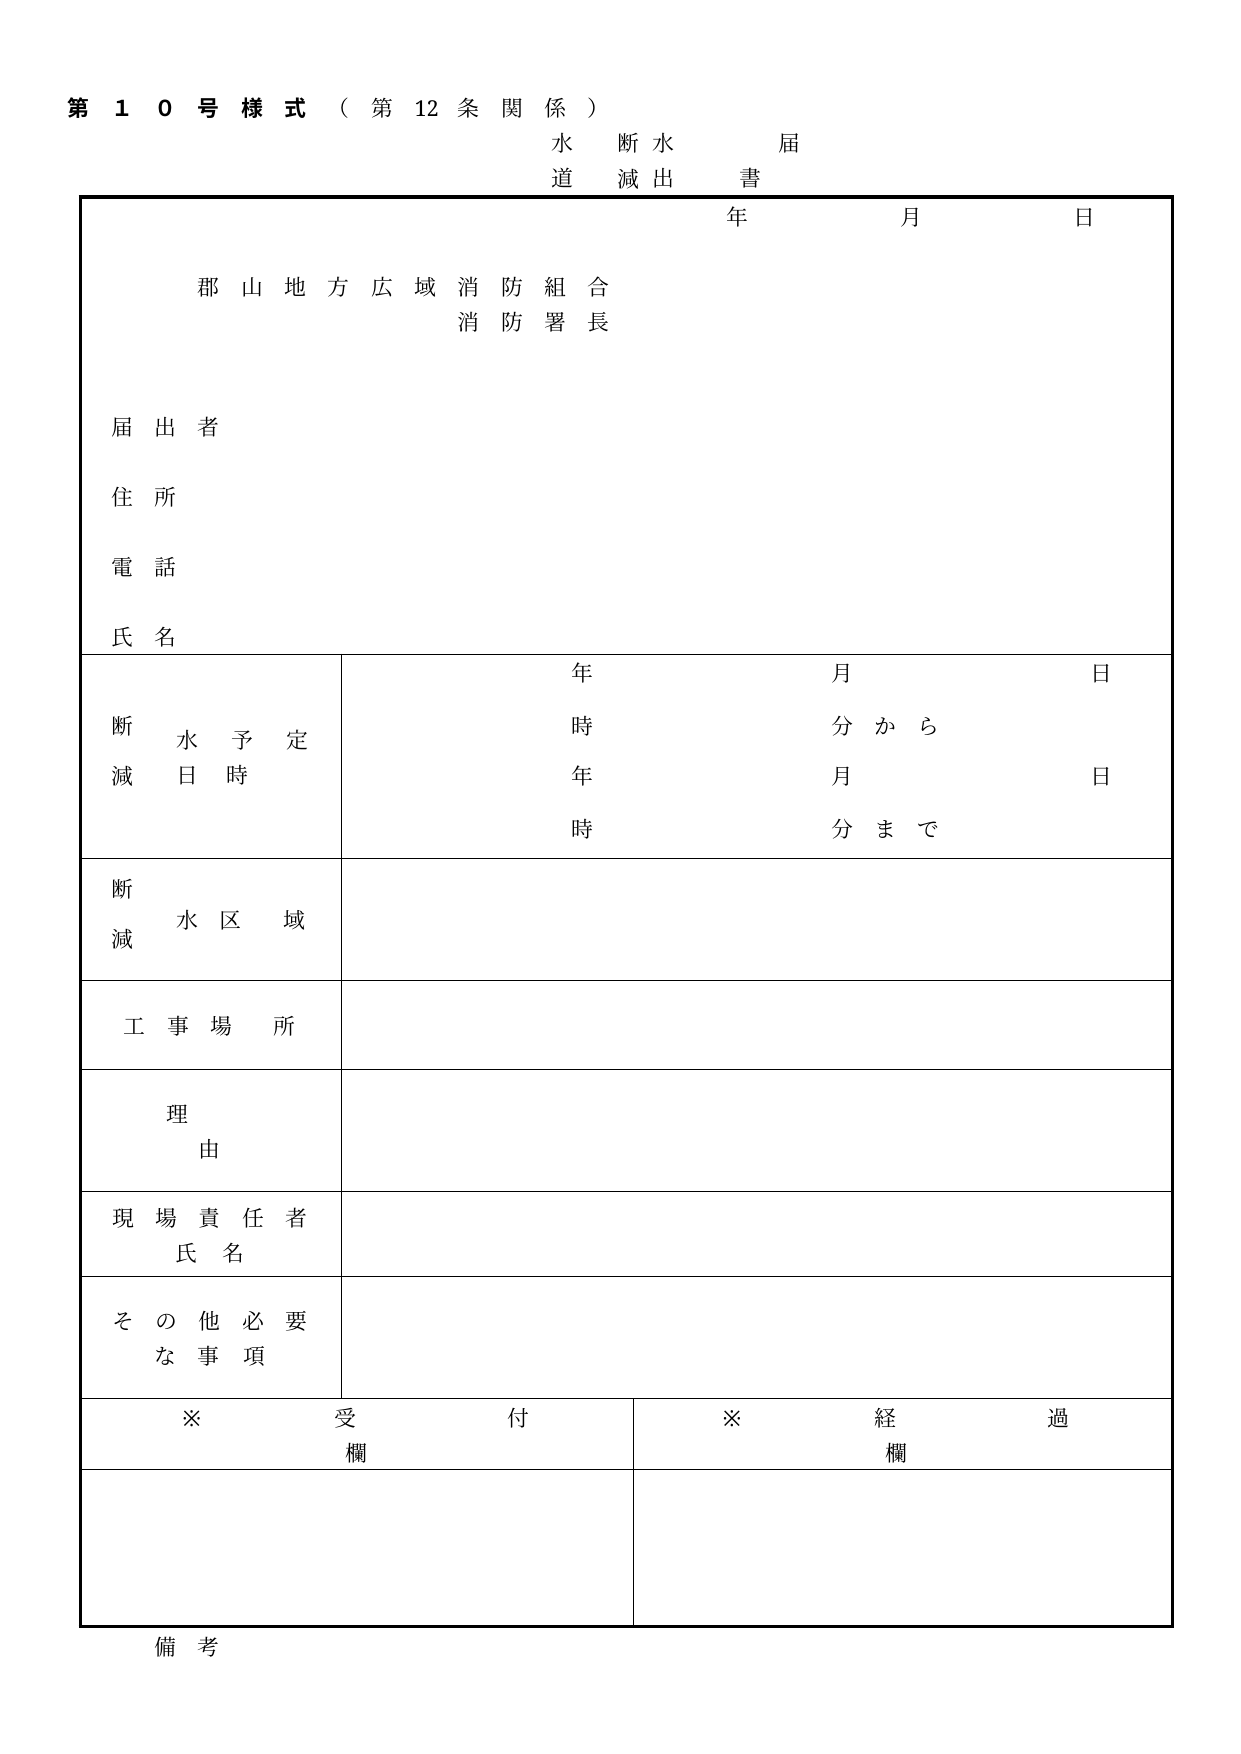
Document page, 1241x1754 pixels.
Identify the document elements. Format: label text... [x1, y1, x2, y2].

table_cell [342, 1277, 1171, 1398]
table_cell 水区域 [144, 859, 341, 980]
table_header 断 [606, 124, 640, 159]
text 備考 [68, 1628, 1173, 1663]
table_cell ※ 経 過 欄 [634, 1399, 1171, 1469]
table_cell [82, 1470, 633, 1625]
table_cell 年 月 日 時 分から 年 月 日 時 分まで [342, 655, 1171, 858]
table_header 水 道 [515, 124, 606, 195]
table_cell その他必要な事項 [82, 1277, 341, 1398]
table_header 水 届 出 書 [640, 124, 833, 195]
table_cell 減 [606, 159, 640, 195]
table_cell 工事場所 [82, 981, 341, 1069]
table_cell [342, 981, 1171, 1069]
table_header 年 月 日 郡山地方広域消防組合 消防署長 届出者 住所 電話 氏名 [82, 199, 1171, 653]
table_cell 断 減 [82, 859, 143, 980]
text 第１０号様式（第12条関係） [68, 89, 1173, 124]
table_cell [634, 1470, 1171, 1625]
table_cell 断 減 [82, 655, 143, 858]
table_cell 現場責任者氏名 [82, 1192, 341, 1276]
table_cell 水予定日時 [144, 655, 341, 858]
table_cell ※ 受 付 欄 [82, 1399, 633, 1469]
table_cell 理由 [82, 1070, 341, 1191]
table_cell [342, 1192, 1171, 1276]
table_cell [342, 1070, 1171, 1191]
table_cell [342, 859, 1171, 980]
